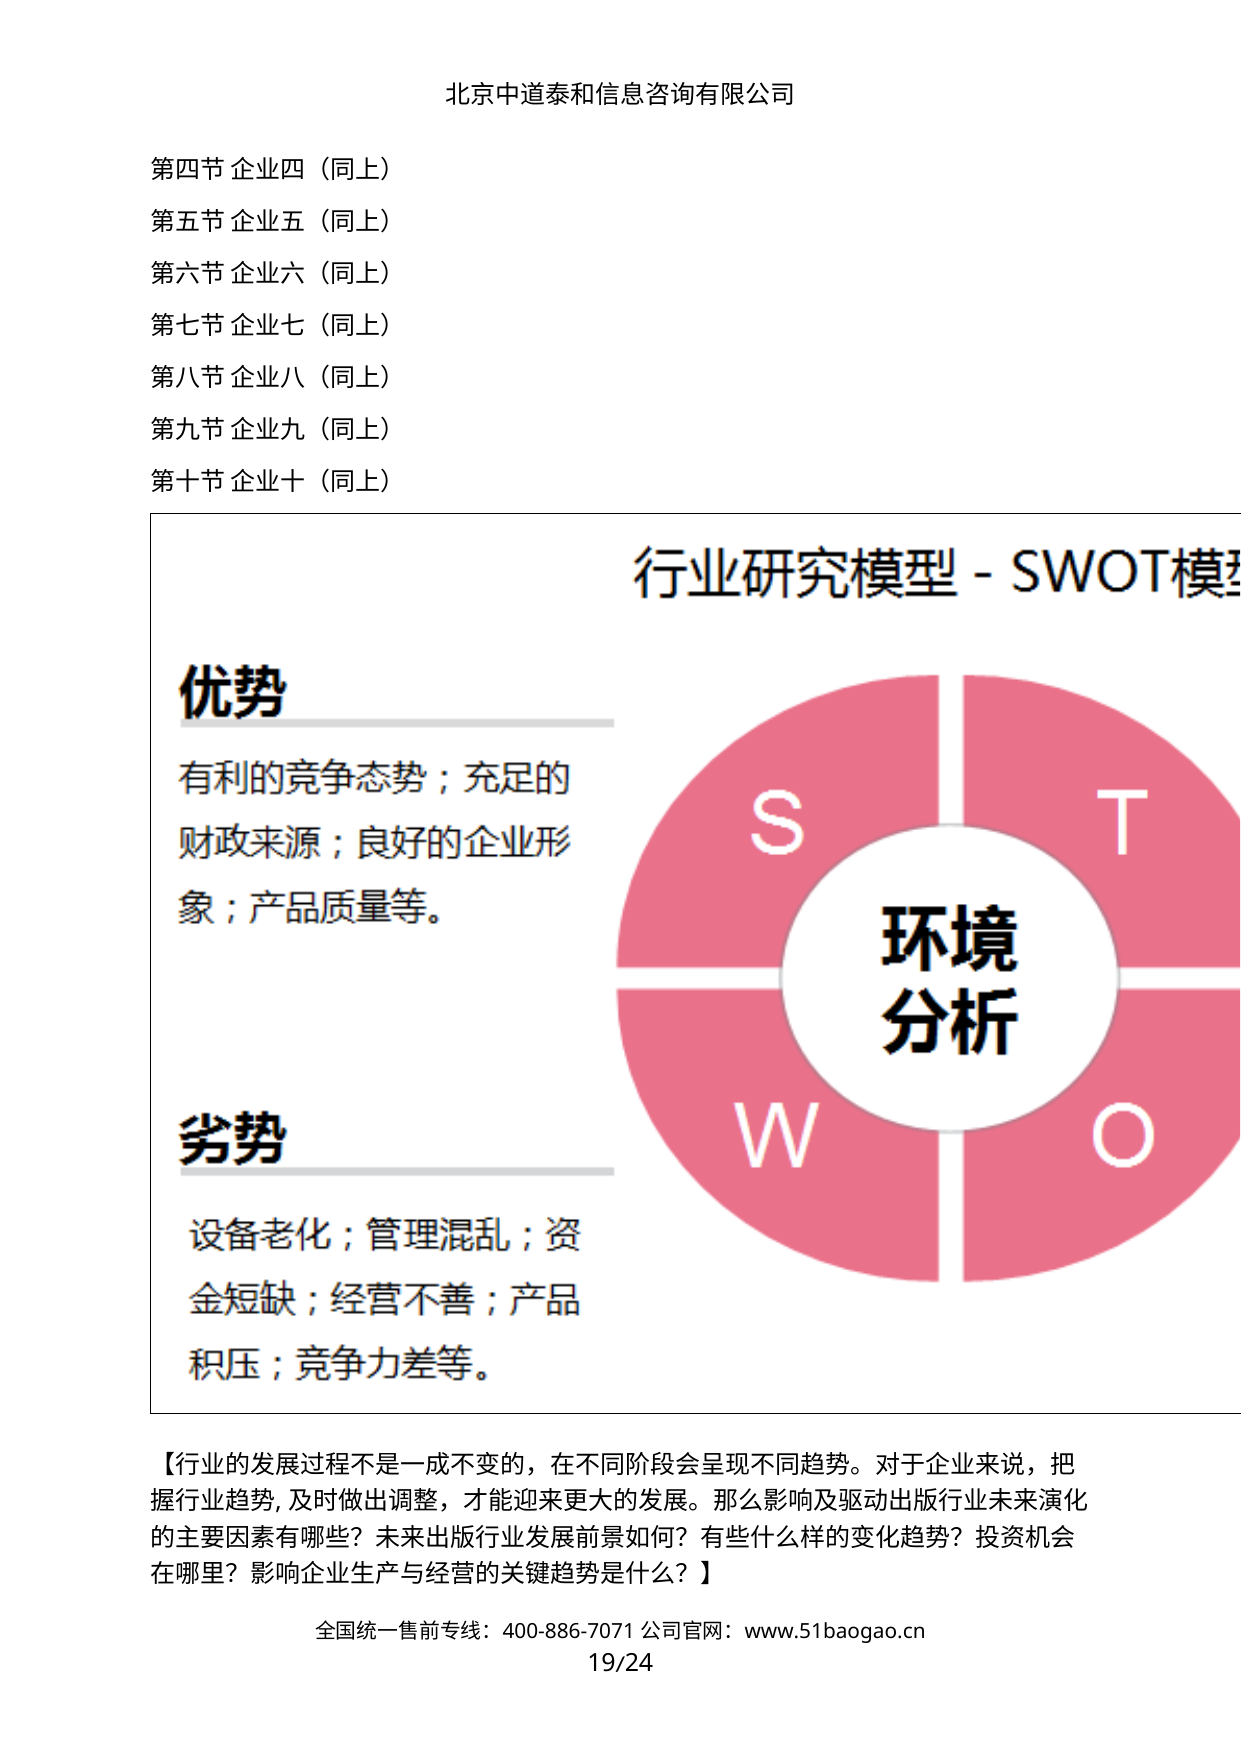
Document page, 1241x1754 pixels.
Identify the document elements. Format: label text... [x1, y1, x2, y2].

text 第九节 企业九（同上） [150, 409, 1090, 446]
text 第六节 企业六（同上） [150, 254, 1090, 290]
text 第八节 企业八（同上） [150, 357, 1090, 394]
text 第十节 企业十（同上） [150, 461, 1090, 497]
text 【行业的发展过程不是一成不变的，在不同阶段会呈现不同趋势。对于企业来说，把握行业趋势, 及时做出调整，才能迎来更大的发展。那么影响及驱动出版行业未来演化的主要因素有哪些？未来出版行业发展前景如何？有些什么样的变化趋势？投资机会在哪里？影响企业生产与经营的关键趋势是什么？】 [150, 1444, 1090, 1589]
picture [151, 514, 1241, 1413]
text 第五节 企业五（同上） [150, 202, 1090, 238]
text 第七节 企业七（同上） [150, 306, 1090, 342]
text 第四节 企业四（同上） [150, 150, 1090, 186]
